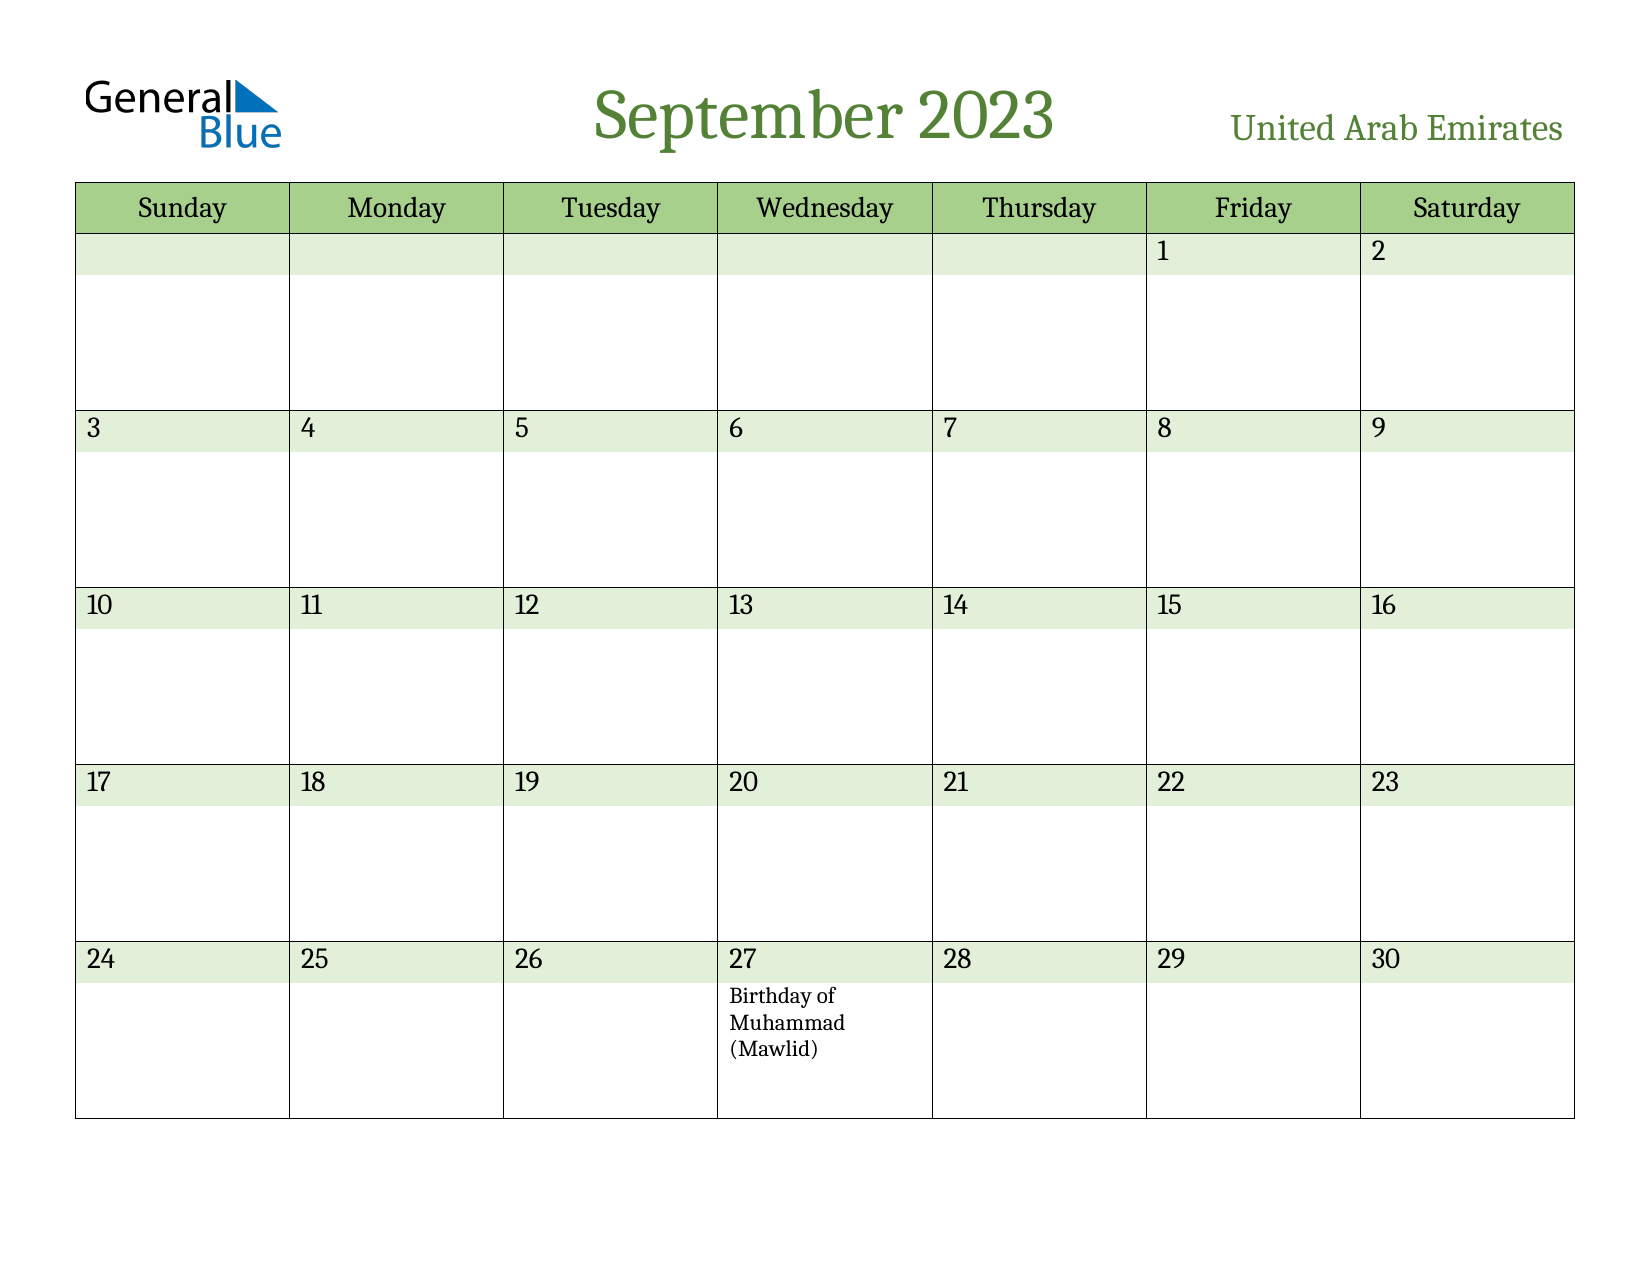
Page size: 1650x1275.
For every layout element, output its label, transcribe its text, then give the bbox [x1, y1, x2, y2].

table_cell [1361, 806, 1574, 941]
table_cell [718, 452, 932, 587]
table_cell [1147, 983, 1360, 1118]
table_cell [290, 806, 503, 941]
table_cell [1147, 806, 1360, 941]
table_cell 28 [933, 942, 1146, 983]
table_cell [504, 234, 717, 275]
table_cell 23 [1361, 765, 1574, 806]
table_cell 11 [290, 588, 503, 629]
table_cell [933, 983, 1146, 1118]
table_cell Wednesday [718, 183, 932, 233]
table_cell [504, 629, 717, 764]
table_cell [76, 234, 289, 275]
table_cell [933, 806, 1146, 941]
table_cell [504, 275, 717, 410]
table_cell 2 [1361, 234, 1574, 275]
table_cell [290, 234, 503, 275]
table_cell [718, 275, 932, 410]
table_cell 27 [718, 942, 932, 983]
table_cell 22 [1147, 765, 1360, 806]
table_cell 13 [718, 588, 932, 629]
table_cell 12 [504, 588, 717, 629]
table_cell [1147, 629, 1360, 764]
table_cell [1361, 452, 1574, 587]
table_cell 19 [504, 765, 717, 806]
table_header United Arab Emirates [1146, 75, 1574, 182]
table_cell [290, 983, 503, 1118]
table_cell Thursday [933, 183, 1146, 233]
table_cell Birthday of Muhammad (Mawlid) [718, 983, 932, 1118]
table_cell 24 [76, 942, 289, 983]
table_cell [1361, 983, 1574, 1118]
table_header September 2023 [504, 75, 1146, 182]
table_cell 18 [290, 765, 503, 806]
table_cell 26 [504, 942, 717, 983]
table_cell 17 [76, 765, 289, 806]
table_cell [504, 983, 717, 1118]
table_cell 21 [933, 765, 1146, 806]
table_cell [290, 452, 503, 587]
table_cell [933, 275, 1146, 410]
table_cell [76, 983, 289, 1118]
table_cell 15 [1147, 588, 1360, 629]
table_cell Saturday [1361, 183, 1574, 233]
table_cell [1147, 452, 1360, 587]
table_cell 5 [504, 411, 717, 452]
table_cell [1361, 275, 1574, 410]
table_cell [290, 629, 503, 764]
table_cell Friday [1147, 183, 1360, 233]
table_cell 16 [1361, 588, 1574, 629]
table_cell 29 [1147, 942, 1360, 983]
table_cell 4 [290, 411, 503, 452]
table_cell 30 [1361, 942, 1574, 983]
table_cell 9 [1361, 411, 1574, 452]
table_cell [290, 275, 503, 410]
table_cell 6 [718, 411, 932, 452]
table_cell Tuesday [504, 183, 717, 233]
table_cell [718, 234, 932, 275]
table_cell Sunday [76, 183, 289, 233]
table_cell 14 [933, 588, 1146, 629]
table_cell [1147, 275, 1360, 410]
table_cell [933, 629, 1146, 764]
table_cell [76, 629, 289, 764]
table_cell [718, 629, 932, 764]
table_cell 3 [76, 411, 289, 452]
table_header [76, 75, 503, 182]
table_cell 20 [718, 765, 932, 806]
table_cell Monday [290, 183, 503, 233]
table_cell [76, 452, 289, 587]
table_cell [718, 806, 932, 941]
table_cell [504, 452, 717, 587]
table_cell 25 [290, 942, 503, 983]
table_cell [933, 452, 1146, 587]
table_cell 1 [1147, 234, 1360, 275]
table_cell [76, 275, 289, 410]
table_cell [933, 234, 1146, 275]
table_cell [76, 806, 289, 941]
table_cell [504, 806, 717, 941]
picture [86, 80, 281, 148]
table_cell 7 [933, 411, 1146, 452]
table_cell [1361, 629, 1574, 764]
table_cell 8 [1147, 411, 1360, 452]
table_cell 10 [76, 588, 289, 629]
